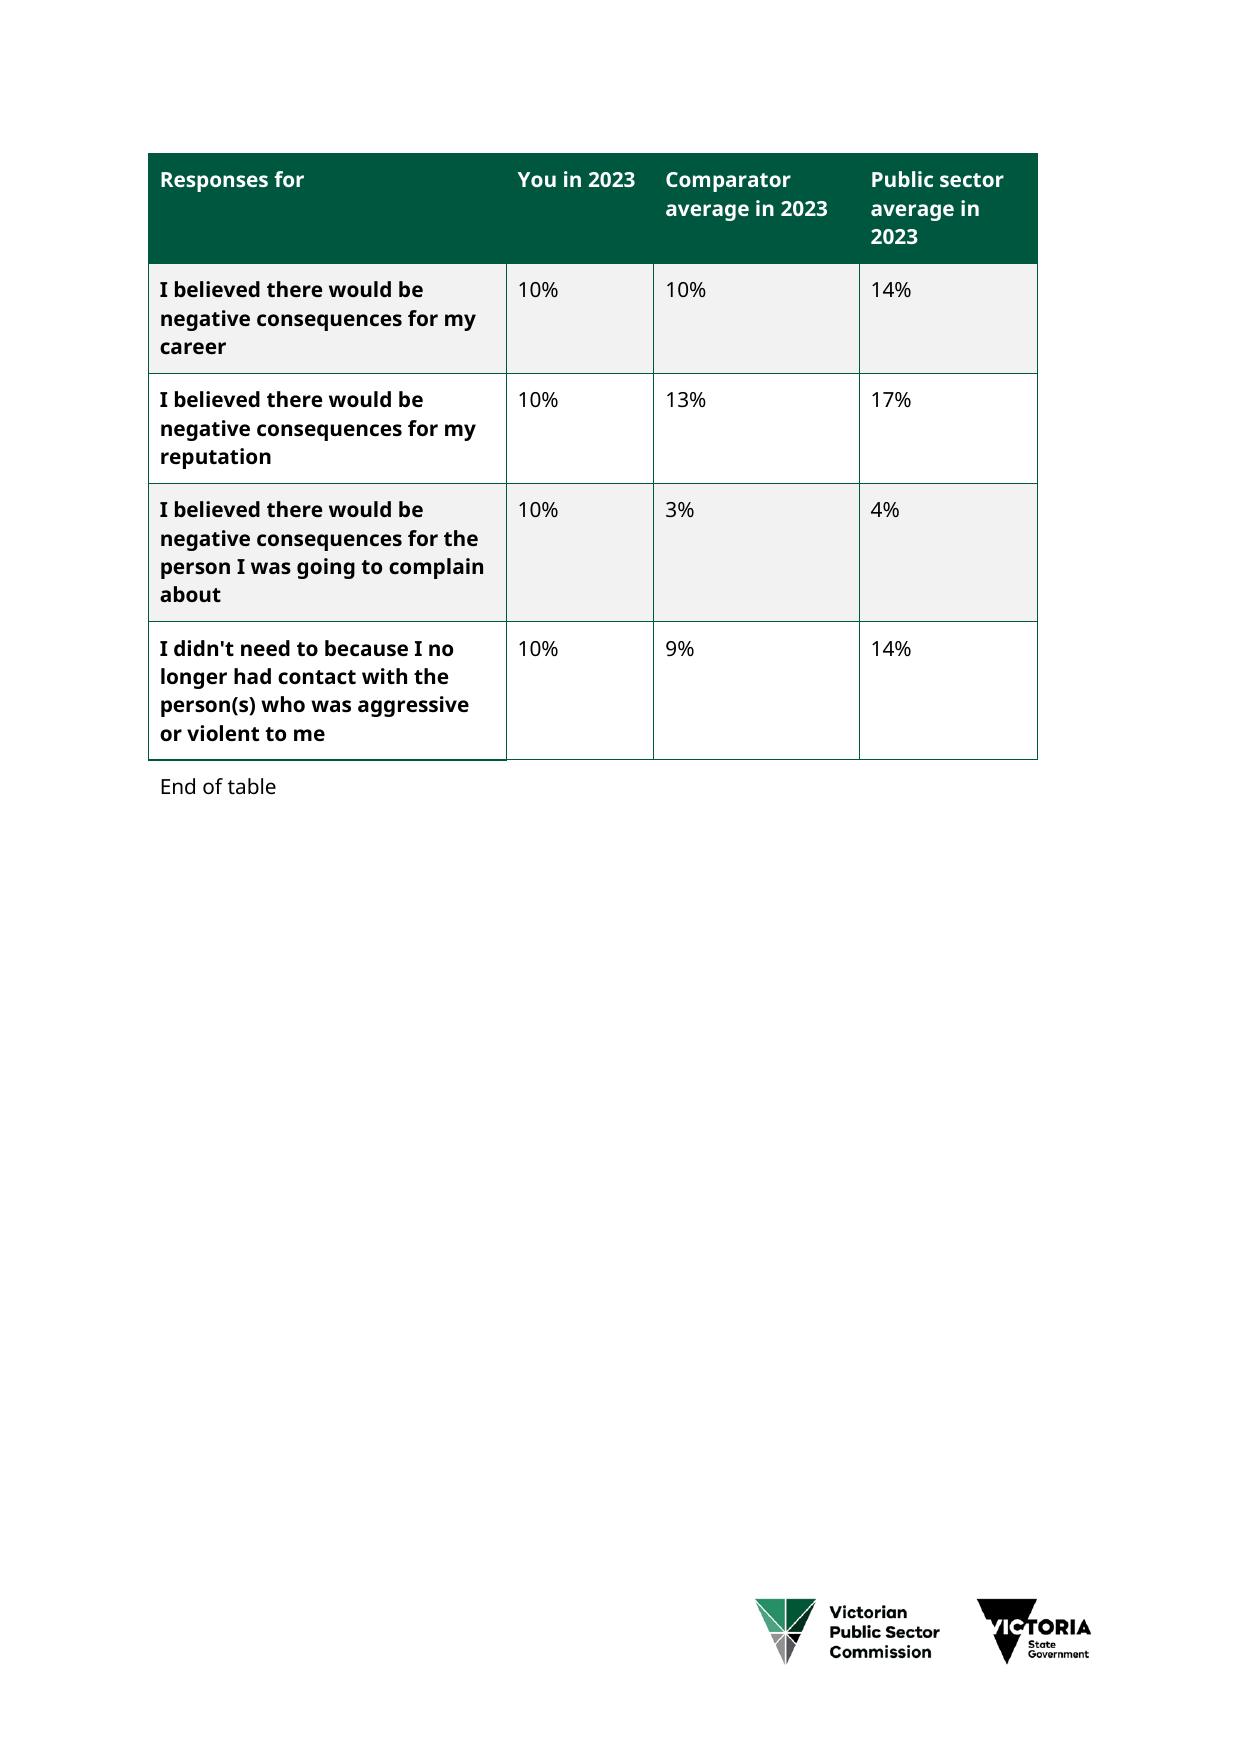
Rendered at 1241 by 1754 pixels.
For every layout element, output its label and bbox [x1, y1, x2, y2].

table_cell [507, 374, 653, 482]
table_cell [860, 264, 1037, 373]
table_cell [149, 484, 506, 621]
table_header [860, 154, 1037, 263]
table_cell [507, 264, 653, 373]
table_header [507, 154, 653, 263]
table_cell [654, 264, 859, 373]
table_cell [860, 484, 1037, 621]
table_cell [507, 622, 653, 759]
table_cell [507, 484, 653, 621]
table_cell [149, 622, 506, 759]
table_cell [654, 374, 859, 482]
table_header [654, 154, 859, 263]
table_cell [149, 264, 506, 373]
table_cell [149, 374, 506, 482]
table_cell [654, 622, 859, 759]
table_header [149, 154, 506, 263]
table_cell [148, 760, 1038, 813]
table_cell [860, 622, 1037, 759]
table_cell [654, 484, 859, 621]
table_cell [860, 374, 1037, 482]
picture [754, 1598, 1093, 1666]
